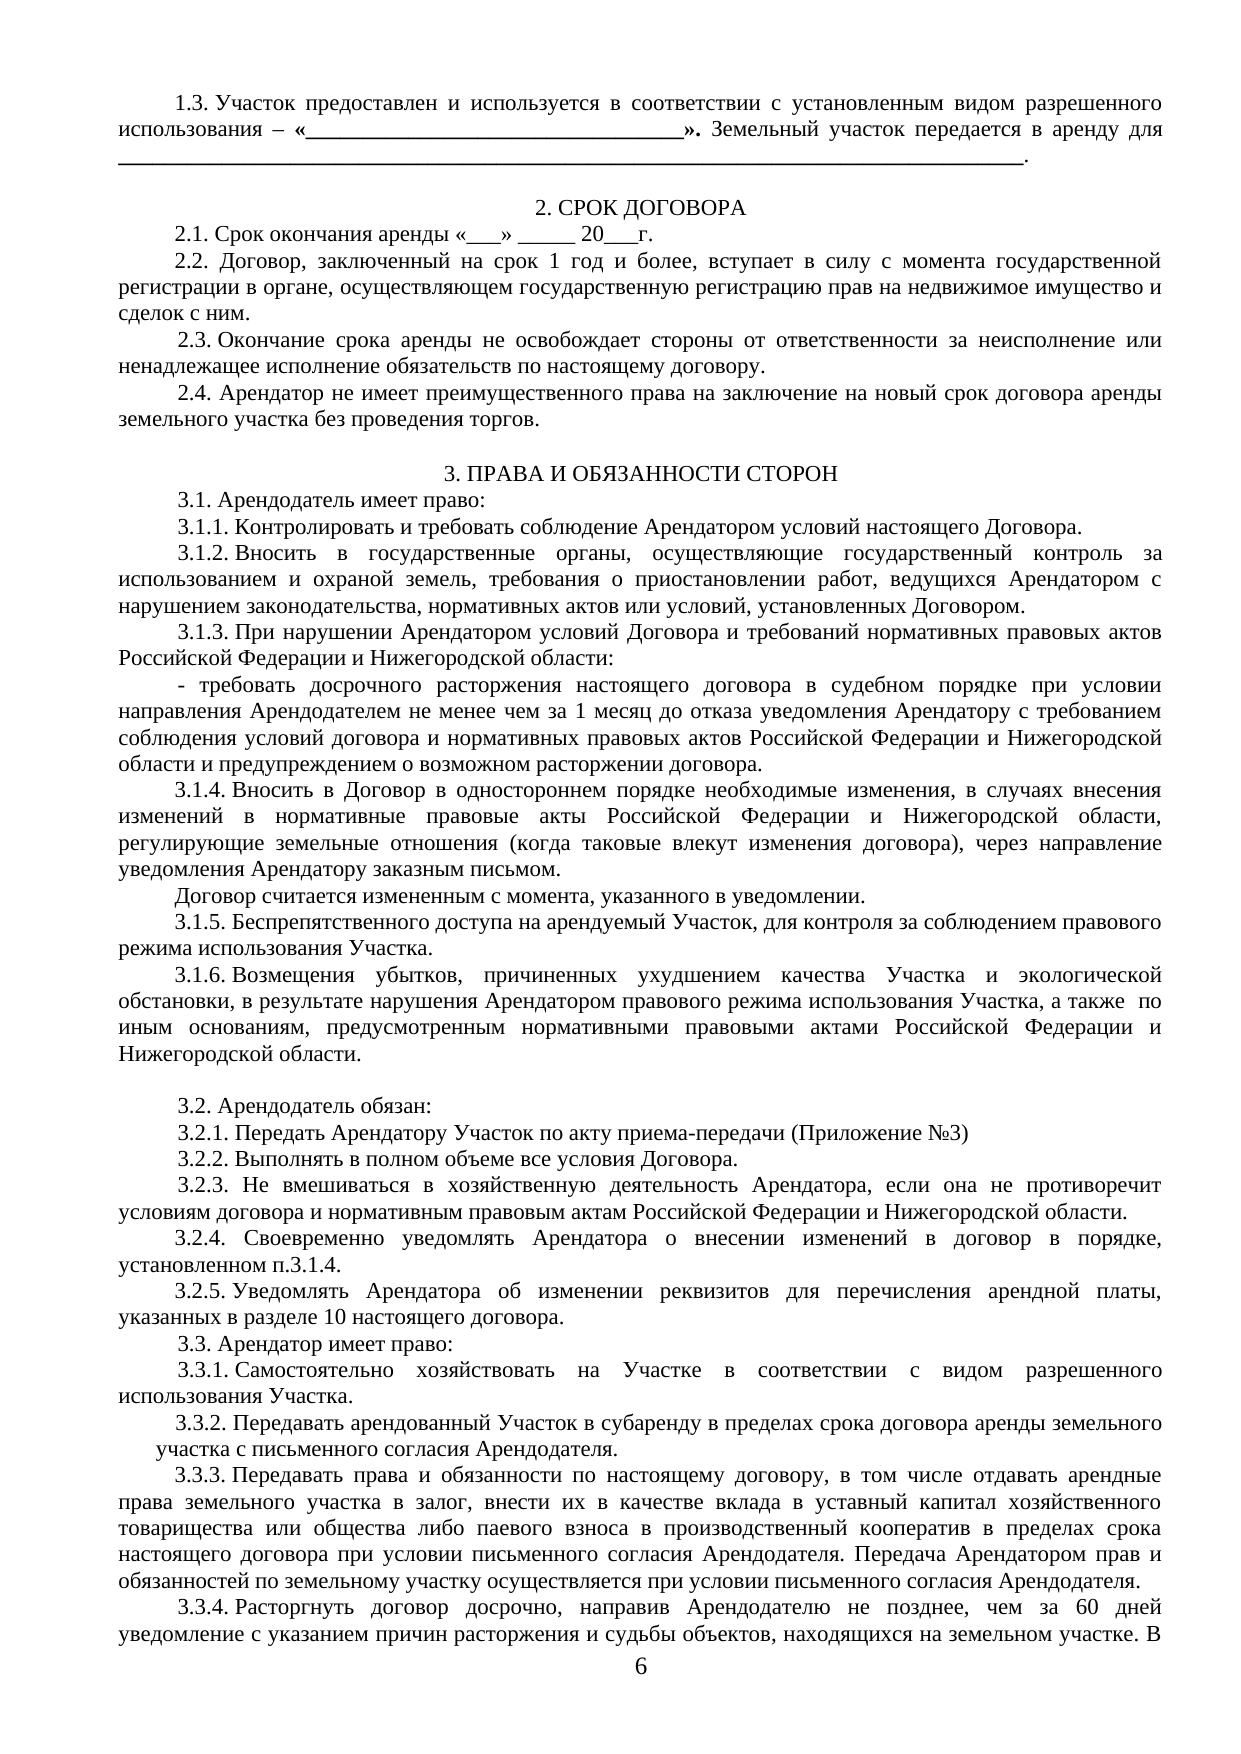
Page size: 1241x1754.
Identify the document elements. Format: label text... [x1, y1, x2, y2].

text 3.1.6. Возмещения убытков, причиненных ухудшением качества Участка и экологической обстановки, в результате нарушения Арендатором правового режима использования Участка, а также по иным основаниям, предусмотренным нормативными правовыми актами Российской Федерации и Нижегородской области. [118, 961, 1163, 1066]
text 3.2.5. Уведомлять Арендатора об изменении реквизитов для перечисления арендной платы, указанных в разделе 10 настоящего договора. [118, 1277, 1163, 1330]
text 2.2. Договор, заключенный на срок 1 год и более, вступает в силу с момента государственной регистрации в органе, осуществляющем государственную регистрацию прав на недвижимое имущество и сделок с ним. [118, 247, 1163, 326]
text 3.2. Арендодатель обязан: [118, 1092, 1163, 1119]
text 3.1.1. Контролировать и требовать соблюдение Арендатором условий настоящего Договора. [118, 513, 1163, 539]
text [118, 1593, 1163, 1646]
text 3.3.2. Передавать арендованный Участок в субаренду в пределах срока договора аренды земельного участка с письменного согласия Арендодателя. [118, 1409, 1163, 1461]
text 3.2.4. Своевременно уведомлять Арендатора о внесении изменений в договор в порядке, установленном п.3.1.4. [118, 1224, 1163, 1277]
text 3. ПРАВА И ОБЯЗАННОСТИ СТОРОН [118, 460, 1163, 486]
text 2. СРОК ДОГОВОРА [118, 194, 1163, 220]
text 3.3.1. Самостоятельно хозяйствовать на Участке в соответствии с видом разрешенного использования Участка. [118, 1356, 1163, 1409]
text 3.3. Арендатор имеет право: [118, 1330, 1163, 1356]
text 2.1. Срок окончания аренды «___» _____ 20___г. [118, 220, 1163, 247]
text 1.3. Участок предоставлен и используется в соответствии с установленным видом разрешенного использования – «_________________________________». Земельный участок передается в аренду для _______________________________________________________________________________. [118, 89, 1163, 168]
text 2.3. Окончание срока аренды не освобождает стороны от ответственности за неисполнение или ненадлежащее исполнение обязательств по настоящему договору. [118, 326, 1163, 378]
text 3.3.3. Передавать права и обязанности по настоящему договору, в том числе отдавать арендные права земельного участка в залог, внести их в качестве вклада в уставный капитал хозяйственного товарищества или общества либо паевого взноса в производственный кооператив в пределах срока настоящего договора при условии письменного согласия Арендодателя. Передача Арендатором прав и обязанностей по земельному участку осуществляется при условии письменного согласия Арендодателя. [118, 1461, 1163, 1593]
text 2.4. Арендатор не имеет преимущественного права на заключение на новый срок договора аренды земельного участка без проведения торгов. [118, 378, 1163, 431]
text 3.1.4. Вносить в Договор в одностороннем порядке необходимые изменения, в случаях внесения изменений в нормативные правовые акты Российской Федерации и Нижегородской области, регулирующие земельные отношения (когда таковые влекут изменения договора), через направление уведомления Арендатору заказным письмом. [118, 776, 1163, 882]
text - требовать досрочного расторжения настоящего договора в судебном порядке при условии направления Арендодателем не менее чем за 1 месяц до отказа уведомления Арендатору с требованием соблюдения условий договора и нормативных правовых актов Российской Федерации и Нижегородской области и предупреждением о возможном расторжении договора. [118, 671, 1163, 776]
text 3.2.1. Передать Арендатору Участок по акту приема-передачи (Приложение №3) [118, 1119, 1163, 1145]
text 3.1.2. Вносить в государственные органы, осуществляющие государственный контроль за использованием и охраной земель, требования о приостановлении работ, ведущихся Арендатором с нарушением законодательства, нормативных актов или условий, установленных Договором. [118, 539, 1163, 618]
text 3.1.3. При нарушении Арендатором условий Договора и требований нормативных правовых актов Российской Федерации и Нижегородской области: [118, 618, 1163, 671]
text Договор считается измененным с момента, указанного в уведомлении. [118, 882, 1163, 908]
text 3.2.2. Выполнять в полном объеме все условия Договора. [118, 1145, 1163, 1172]
text 3.2.3. Не вмешиваться в хозяйственную деятельность Арендатора, если она не противоречит условиям договора и нормативным правовым актам Российской Федерации и Нижегородской области. [118, 1172, 1163, 1224]
text 3.1.5. Беспрепятственного доступа на арендуемый Участок, для контроля за соблюдением правового режима использования Участка. [118, 908, 1163, 961]
text 3.1. Арендодатель имеет право: [118, 486, 1163, 513]
